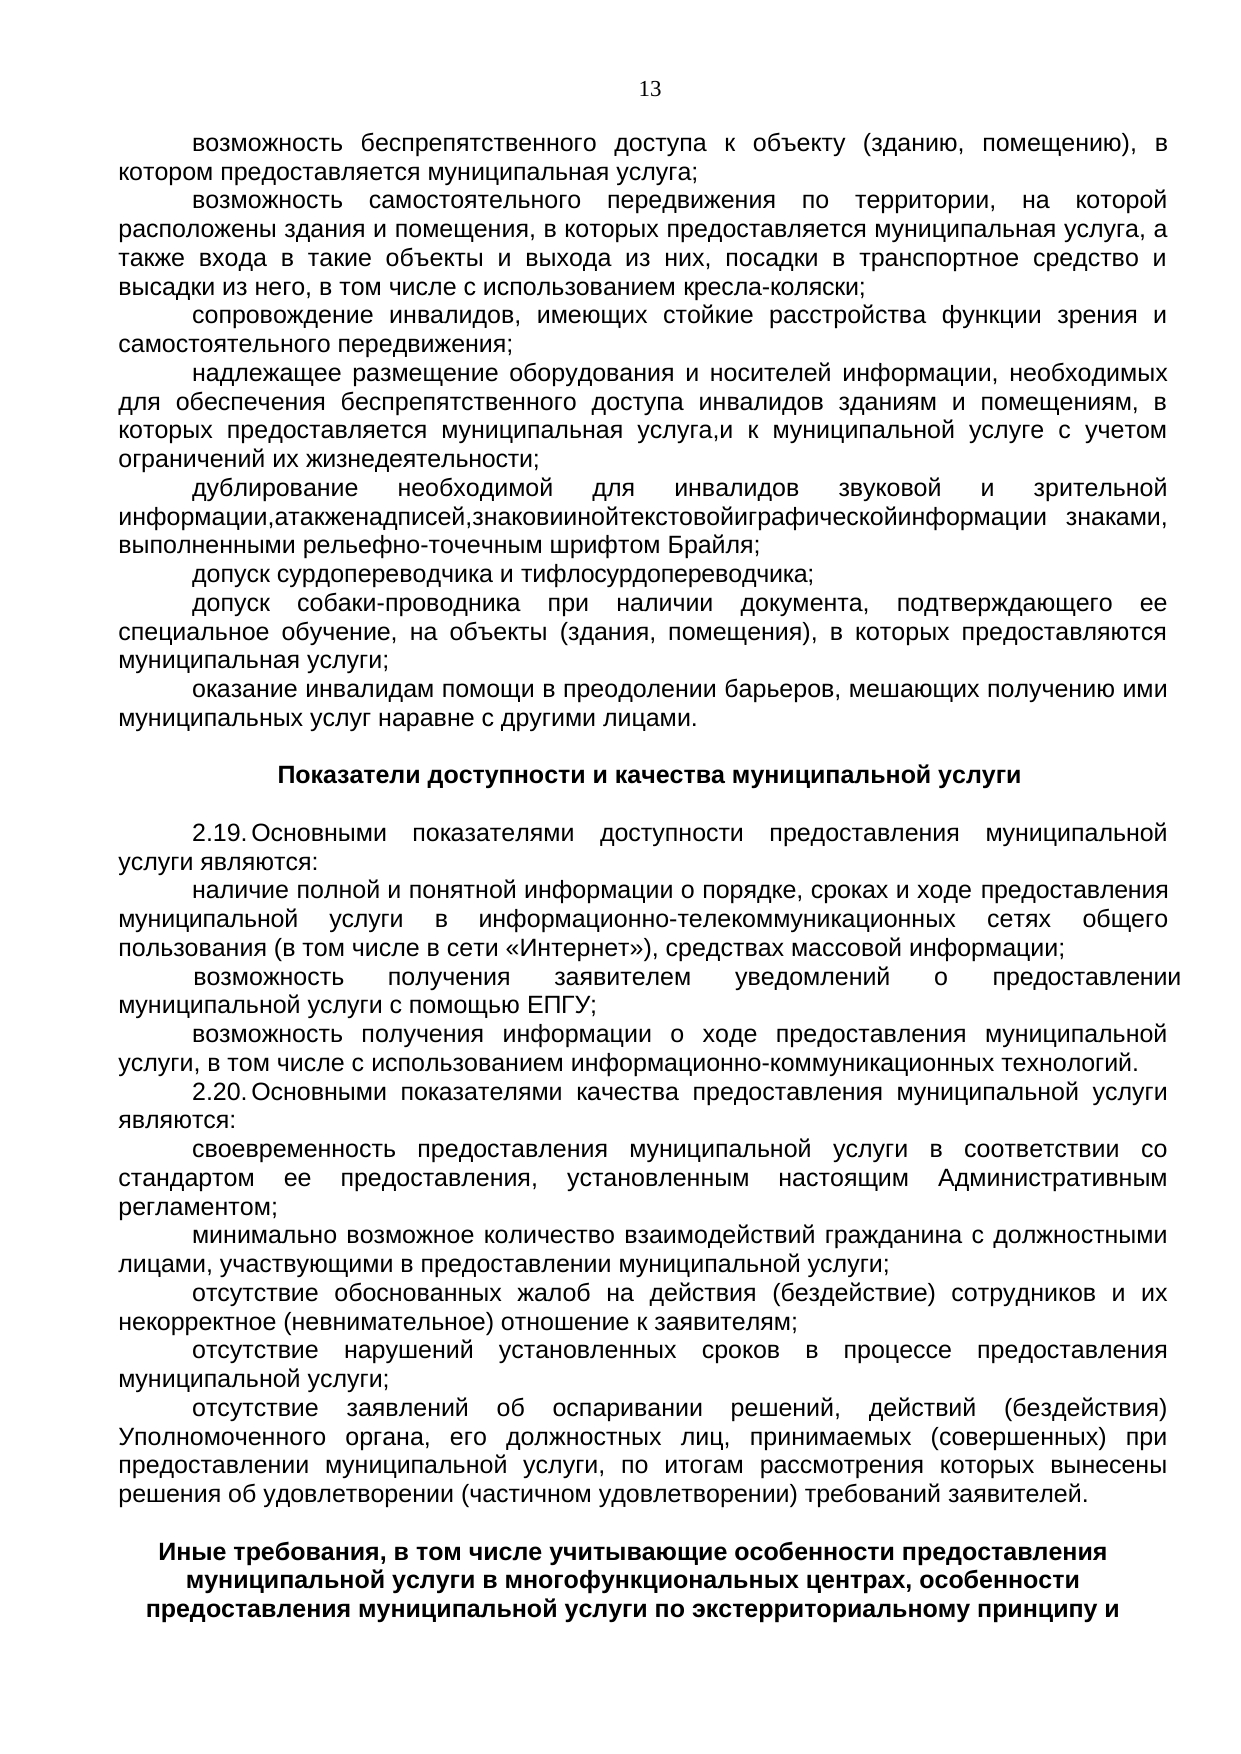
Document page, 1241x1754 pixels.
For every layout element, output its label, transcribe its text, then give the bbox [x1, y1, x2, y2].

text отсутствие заявлений об оспаривании решений, действий (бездействия) Уполномоченного органа, его должностных лиц, принимаемых (совершенных) при предоставлении муниципальной услуги, по итогам рассмотрения которых вынесены решения об удовлетворении (частичном удовлетворении) требований заявителей. [118, 1393, 1169, 1508]
text возможность самостоятельного передвижения по территории, на которой расположены здания и помещения, в которых предоставляется муниципальная услуга, а также входа в такие объекты и выхода из них, посадки в транспортное средство и высадки из него, в том числе с использованием кресла-коляски; [118, 185, 1169, 300]
text допуск сурдопереводчика и тифлосурдопереводчика; [118, 559, 1169, 588]
text возможность беспрепятственного доступа к объекту (зданию, помещению), в котором предоставляется муниципальная услуга; [118, 128, 1169, 185]
list Основными показателями доступности предоставления муниципальной услуги являются: [118, 818, 1168, 875]
text минимально возможное количество взаимодействий гражданина с должностными лицами, участвующими в предоставлении муниципальной услуги; [118, 1220, 1169, 1278]
text сопровождение инвалидов, имеющих стойкие расстройства функции зрения и самостоятельного передвижения; [118, 300, 1168, 358]
text отсутствие нарушений установленных сроков в процессе предоставления муниципальной услуги; [118, 1335, 1168, 1393]
text допуск собаки-проводника при наличии документа, подтверждающего ее специальное обучение, на объекты (здания, помещения), в которых предоставляются муниципальная услуги; [118, 588, 1168, 674]
list Основными показателями качества предоставления муниципальной услуги являются: [118, 1076, 1168, 1134]
text возможность получения заявителем уведомлений о предоставлении муниципальной услуги с помощью ЕПГУ; [118, 961, 1181, 1019]
text дублирование необходимой для инвалидов звуковой и зрительной информации,атакженадписей,знаковиинойтекстовойиграфическойинформации знаками, выполненными рельефно-точечным шрифтом Брайля; [118, 473, 1169, 559]
text своевременность предоставления муниципальной услуги в соответствии со стандартом ее предоставления, установленным настоящим Административным регламентом; [118, 1134, 1169, 1220]
subtitle Показатели доступности и качества муниципальной услуги [118, 760, 1181, 789]
text оказание инвалидам помощи в преодолении барьеров, мешающих получению ими муниципальных услуг наравне с другими лицами. [118, 674, 1169, 731]
text наличие полной и понятной информации о порядке, сроках и ходе предоставления муниципальной услуги в информационно-телекоммуникационных сетях общего пользования (в том числе в сети «Интернет»), средствах массовой информации; [118, 875, 1169, 961]
text отсутствие обоснованных жалоб на действия (бездействие) сотрудников и их некорректное (невнимательное) отношение к заявителям; [118, 1278, 1168, 1335]
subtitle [118, 1536, 1148, 1623]
text надлежащее размещение оборудования и носителей информации, необходимых для обеспечения беспрепятственного доступа инвалидов зданиям и помещениям, в которых предоставляется муниципальная услуга,и к муниципальной услуге с учетом ограничений их жизнедеятельности; [118, 358, 1168, 473]
text возможность получения информации о ходе предоставления муниципальной услуги, в том числе с использованием информационно-коммуникационных технологий. [118, 1019, 1169, 1076]
